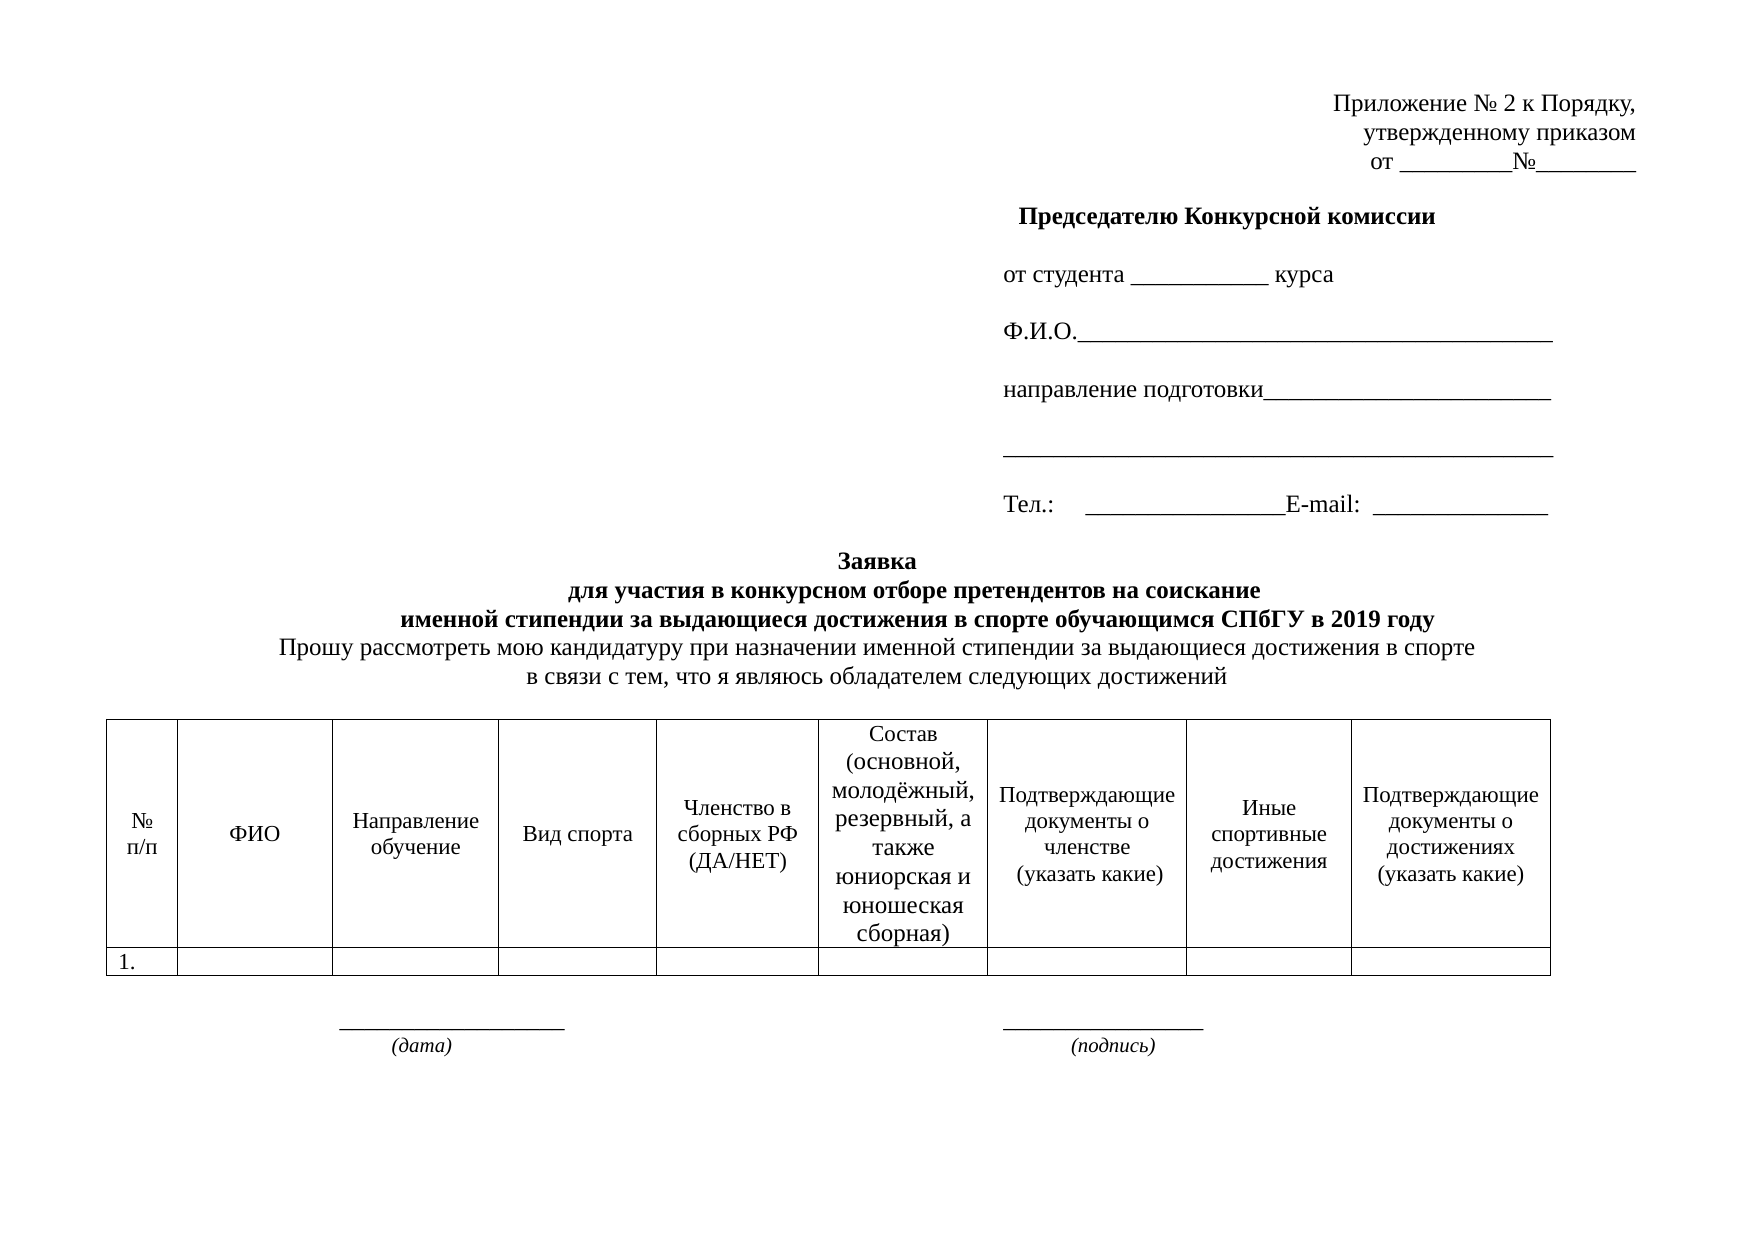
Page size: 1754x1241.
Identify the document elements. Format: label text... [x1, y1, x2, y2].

text ____________________________________________ [118, 431, 1636, 460]
table_header Вид спорта [499, 720, 656, 947]
table_header Состав (основной, молодёжный, резервный, а также юниорская и юношеская сборная) [819, 720, 987, 947]
text от студента ___________ курса [960, 259, 1636, 287]
table_header Подтверждающие документы о членстве (указать какие) [988, 720, 1186, 947]
table_header ФИО [178, 720, 332, 947]
text Ф.И.О.______________________________________ [960, 316, 1636, 345]
table_cell [1187, 948, 1351, 975]
text Прошу рассмотреть мою кандидатуру при назначении именной стипендии за выдающиеся достижения в спорте [118, 632, 1636, 661]
table_cell [333, 948, 498, 975]
text от _________№________ [118, 146, 1636, 175]
text __________________ ________________ [266, 1004, 1636, 1033]
text направление подготовки_______________________ [960, 374, 1636, 402]
text (дата) (подпись) [118, 1033, 1636, 1057]
text Председателю Конкурсной комиссии [118, 201, 1636, 230]
table_header № п/п [107, 720, 177, 947]
text утвержденному приказом [118, 117, 1636, 146]
table_cell [499, 948, 656, 975]
text Заявка [118, 546, 1636, 575]
table_cell 1. [107, 948, 177, 975]
table_cell [178, 948, 332, 975]
table_cell [657, 948, 818, 975]
table_header Направление обучение [333, 720, 498, 947]
table_cell [819, 948, 987, 975]
text Тел.: ________________E-mail: ______________ [856, 489, 1636, 517]
table_header Иные спортивные достижения [1187, 720, 1351, 947]
table_header Подтверждающие документы о достижениях (указать какие) [1352, 720, 1550, 947]
text для участия в конкурсном отборе претендентов на соискание [193, 575, 1636, 604]
text Приложение № 2 к Порядку, [118, 88, 1636, 117]
table_header Членство в сборных РФ (ДА/НЕТ) [657, 720, 818, 947]
text именной стипендии за выдающиеся достижения в спорте обучающимся СПбГУ в 2019 году [193, 604, 1636, 632]
text в связи с тем, что я являюсь обладателем следующих достижений [118, 661, 1636, 690]
table_cell [1352, 948, 1550, 975]
table_cell [988, 948, 1186, 975]
